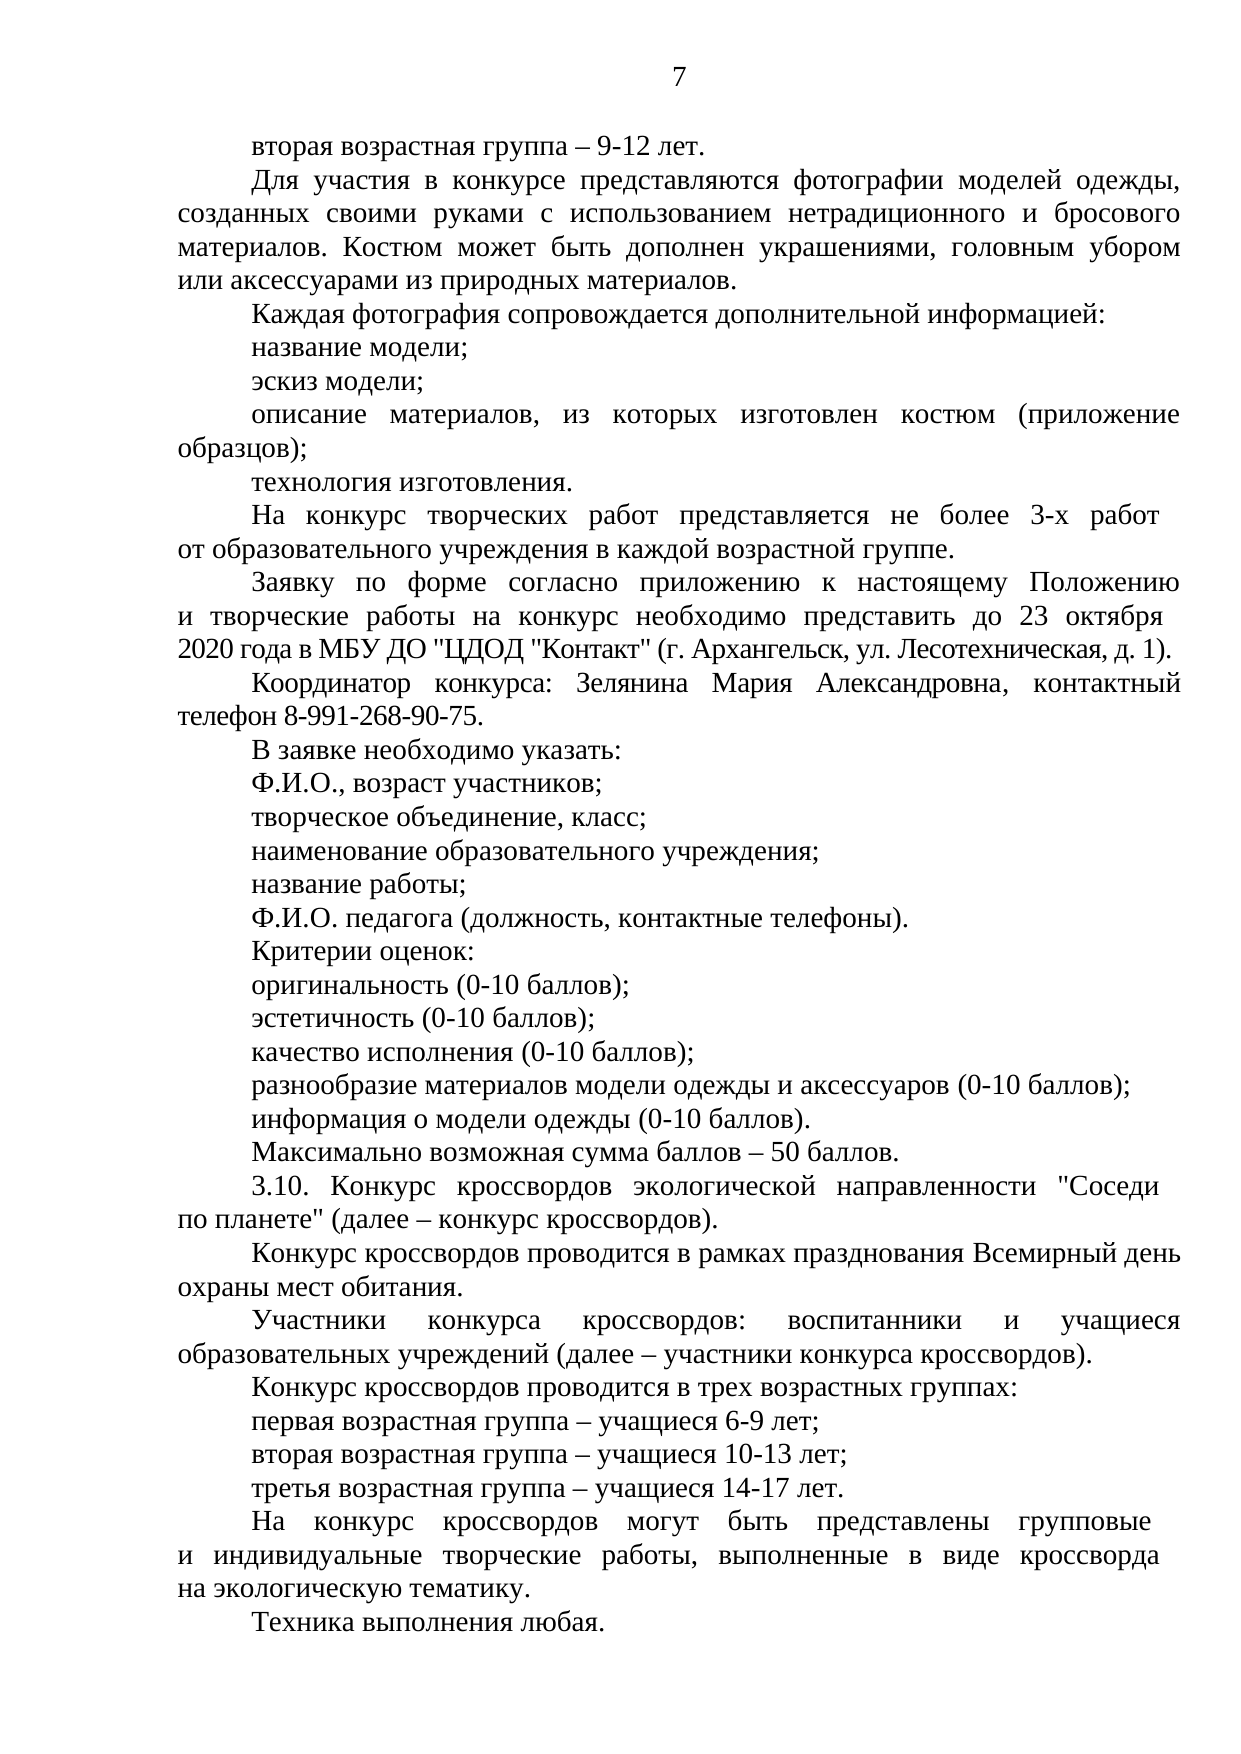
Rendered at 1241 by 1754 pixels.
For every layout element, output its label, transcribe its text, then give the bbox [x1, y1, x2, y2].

text третья возрастная группа – учащиеся 14-17 лет. [177, 1470, 1181, 1503]
text эстетичность (0-10 баллов); [177, 1000, 1181, 1034]
text Каждая фотография сопровождается дополнительной информацией: [177, 296, 1181, 329]
text творческое объединение, класс; [177, 799, 1181, 833]
text вторая возрастная группа – 9-12 лет. [177, 128, 1181, 162]
text наименование образовательного учреждения; [177, 833, 1181, 866]
text На конкурс кроссвордов могут быть представлены групповые и индивидуальные творческие работы, выполненные в виде кроссворда на экологическую тематику. [177, 1503, 1181, 1604]
text эскиз модели; [177, 363, 1181, 397]
text Максимально возможная сумма баллов – 50 баллов. [177, 1134, 1181, 1168]
text Заявку по форме согласно приложению к настоящему Положению и творческие работы на конкурс необходимо представить до 23 октября 2020 года в МБУ ДО "ЦДОД "Контакт" (г. Архангельск, ул. Лесотехническая, д. 1). [177, 564, 1181, 665]
text первая возрастная группа – учащиеся 6-9 лет; [177, 1403, 1181, 1436]
text Ф.И.О., возраст участников; [177, 766, 1181, 799]
text качество исполнения (0-10 баллов); [177, 1034, 1181, 1067]
text технология изготовления. [177, 464, 1181, 497]
text Критерии оценок: [177, 933, 1181, 967]
text информация о модели одежды (0-10 баллов). [177, 1101, 1181, 1134]
text 3.10. Конкурс кроссвордов экологической направленности "Соседи по планете" (далее – конкурс кроссвордов). [177, 1168, 1181, 1235]
text Ф.И.О. педагога (должность, контактные телефоны). [177, 900, 1181, 933]
text Конкурс кроссвордов проводится в трех возрастных группах: [177, 1369, 1181, 1403]
text разнообразие материалов модели одежды и аксессуаров (0-10 баллов); [177, 1067, 1181, 1101]
text Техника выполнения любая. [177, 1604, 1181, 1638]
text вторая возрастная группа – учащиеся 10-13 лет; [177, 1436, 1181, 1470]
text описание материалов, из которых изготовлен костюм (приложение образцов); [177, 397, 1181, 464]
text название работы; [177, 866, 1181, 900]
text Для участия в конкурсе представляются фотографии моделей одежды, созданных своими руками с использованием нетрадиционного и бросового материалов. Костюм может быть дополнен украшениями, головным убором или аксессуарами из природных материалов. [177, 162, 1181, 296]
text На конкурс творческих работ представляется не более 3-х работ от образовательного учреждения в каждой возрастной группе. [177, 497, 1181, 564]
text Координатор конкурса: Зелянина Мария Александровна, контактный телефон 8-991-268-90-75. [177, 665, 1181, 732]
text название модели; [177, 329, 1181, 363]
text Участники конкурса кроссвордов: воспитанники и учащиеся образовательных учреждений (далее – участники конкурса кроссвордов). [177, 1302, 1181, 1369]
text оригинальность (0-10 баллов); [177, 967, 1181, 1000]
text Конкурс кроссвордов проводится в рамках празднования Всемирный день охраны мест обитания. [177, 1235, 1181, 1302]
text В заявке необходимо указать: [177, 732, 1181, 766]
